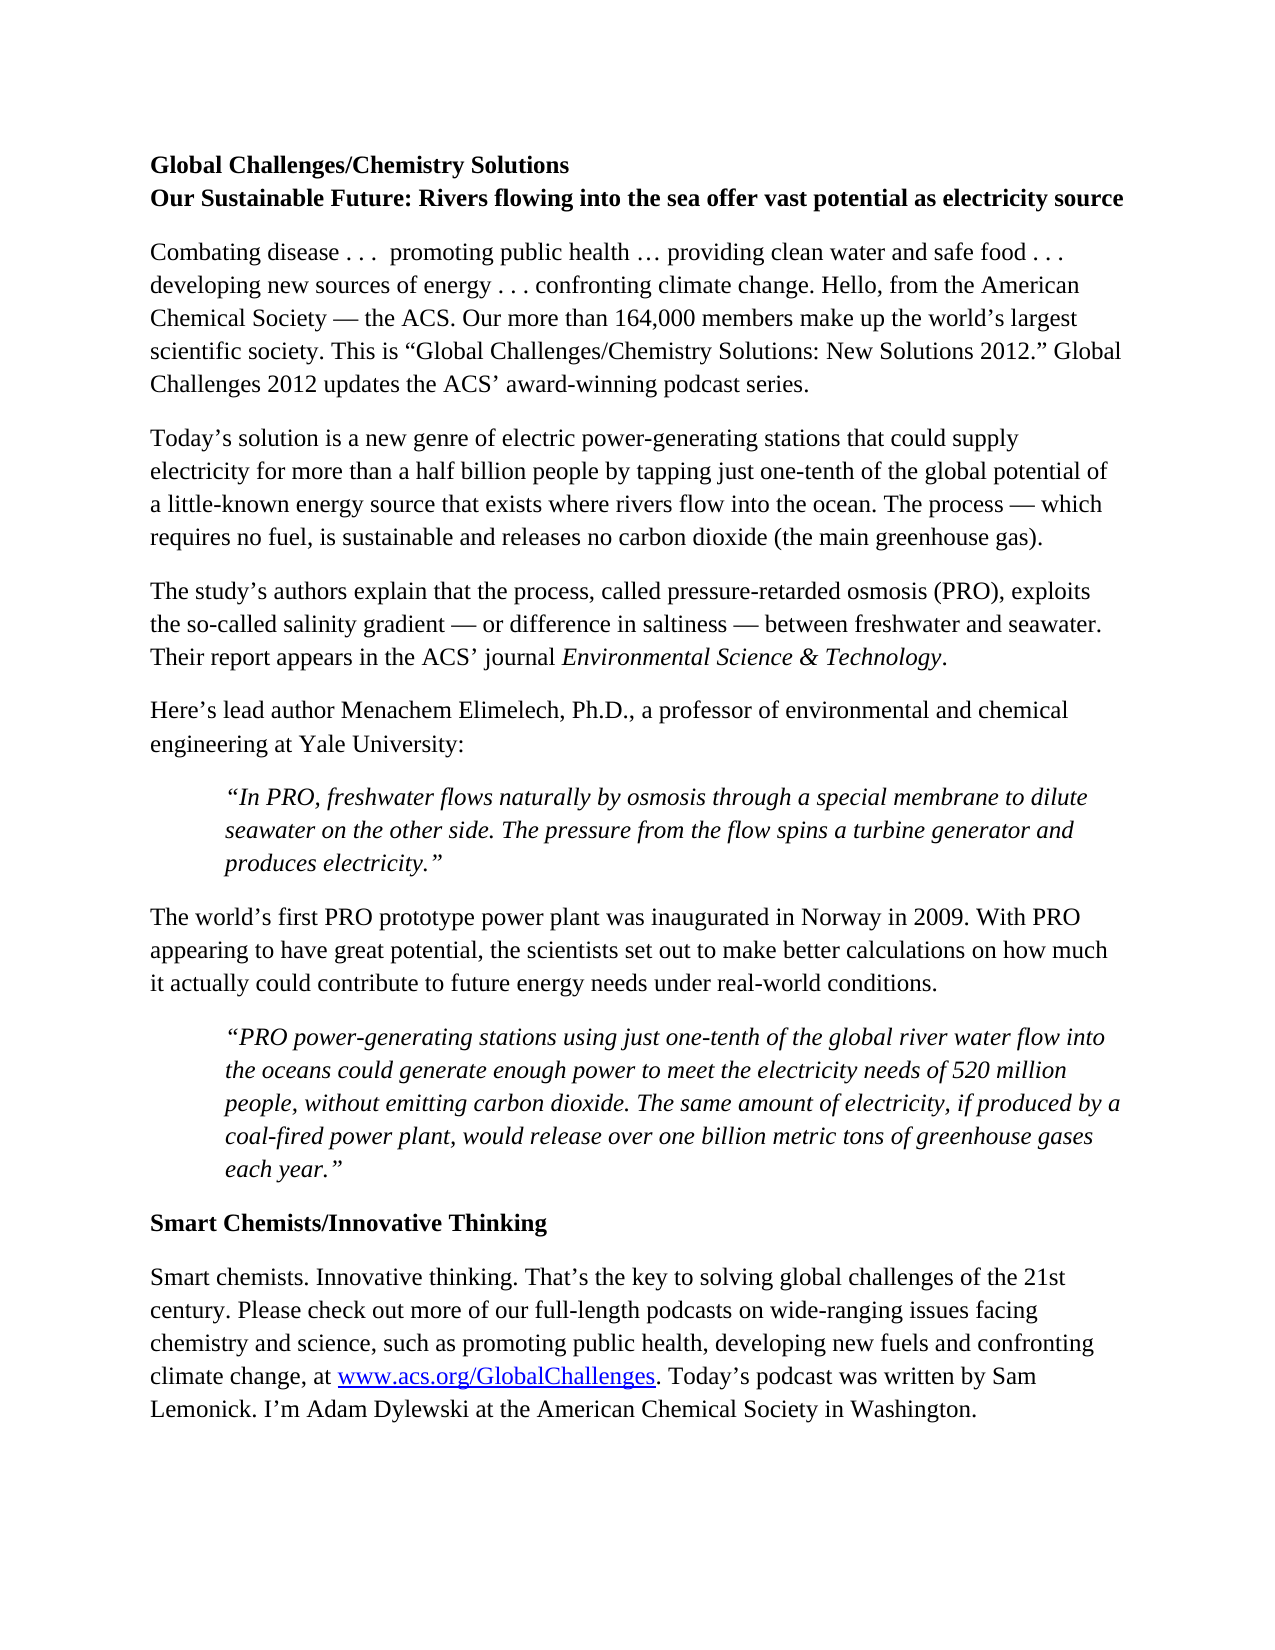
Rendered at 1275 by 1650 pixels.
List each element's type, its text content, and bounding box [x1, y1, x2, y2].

text Here’s lead author Menachem Elimelech, Ph.D., a professor of environmental and chemical engineering at Yale University: [150, 696, 1125, 757]
text The study’s authors explain that the process, called pressure-retarded osmosis (PRO), exploits the so-called salinity gradient — or difference in saltiness — between freshwater and seawater. Their report appears in the ACS’ journal Environmental Science & Technology. [150, 576, 1125, 671]
text The world’s first PRO prototype power plant was inaugurated in Norway in 2009. With PRO appearing to have great potential, the scientists set out to make better calculations on how much it actually could contribute to future energy needs under real-world conditions. [150, 902, 1125, 997]
text “PRO power-generating stations using just one-tenth of the global river water flow into the oceans could generate enough power to meet the electricity needs of 520 million people, without emitting carbon dioxide. The same amount of electricity, if produced by a coal-fired power plant, would release over one billion metric tons of greenhouse gases each year.” [225, 1022, 1125, 1183]
text “In PRO, freshwater flows naturally by osmosis through a special membrane to dilute seawater on the other side. The pressure from the flow spins a turbine generator and produces electricity.” [225, 782, 1125, 877]
text Combating disease . . . promoting public health … providing clean water and safe food . . . developing new sources of energy . . . confronting climate change. Hello, from the American Chemical Society — the ACS. Our more than 164,000 members make up the world’s largest scientific society. This is “Global Challenges/Chemistry Solutions: New Solutions 2012.” Global Challenges 2012 updates the ACS’ award-winning podcast series. [150, 237, 1125, 398]
text Today’s solution is a new genre of electric power-generating stations that could supply electricity for more than a half billion people by tapping just one-tenth of the global potential of a little-known energy source that exists where rivers flow into the ocean. The process — which requires no fuel, is sustainable and releases no carbon dioxide (the main greenhouse gas). [150, 423, 1125, 551]
text Global Challenges/Chemistry Solutions Our Sustainable Future: Rivers flowing into the sea offer vast potential as electricity source [150, 150, 1125, 212]
text Smart chemists. Innovative thinking. That’s the key to solving global challenges of the 21st century. Please check out more of our full-length podcasts on wide-ranging issues facing chemistry and science, such as promoting public health, developing new fuels and confronting climate change, at www.acs.org/GlobalChallenges. Today’s podcast was written by Sam Lemonick. I’m Adam Dylewski at the American Chemical Society in Washington. [150, 1262, 1125, 1423]
text Smart Chemists/Innovative Thinking [150, 1208, 1125, 1237]
